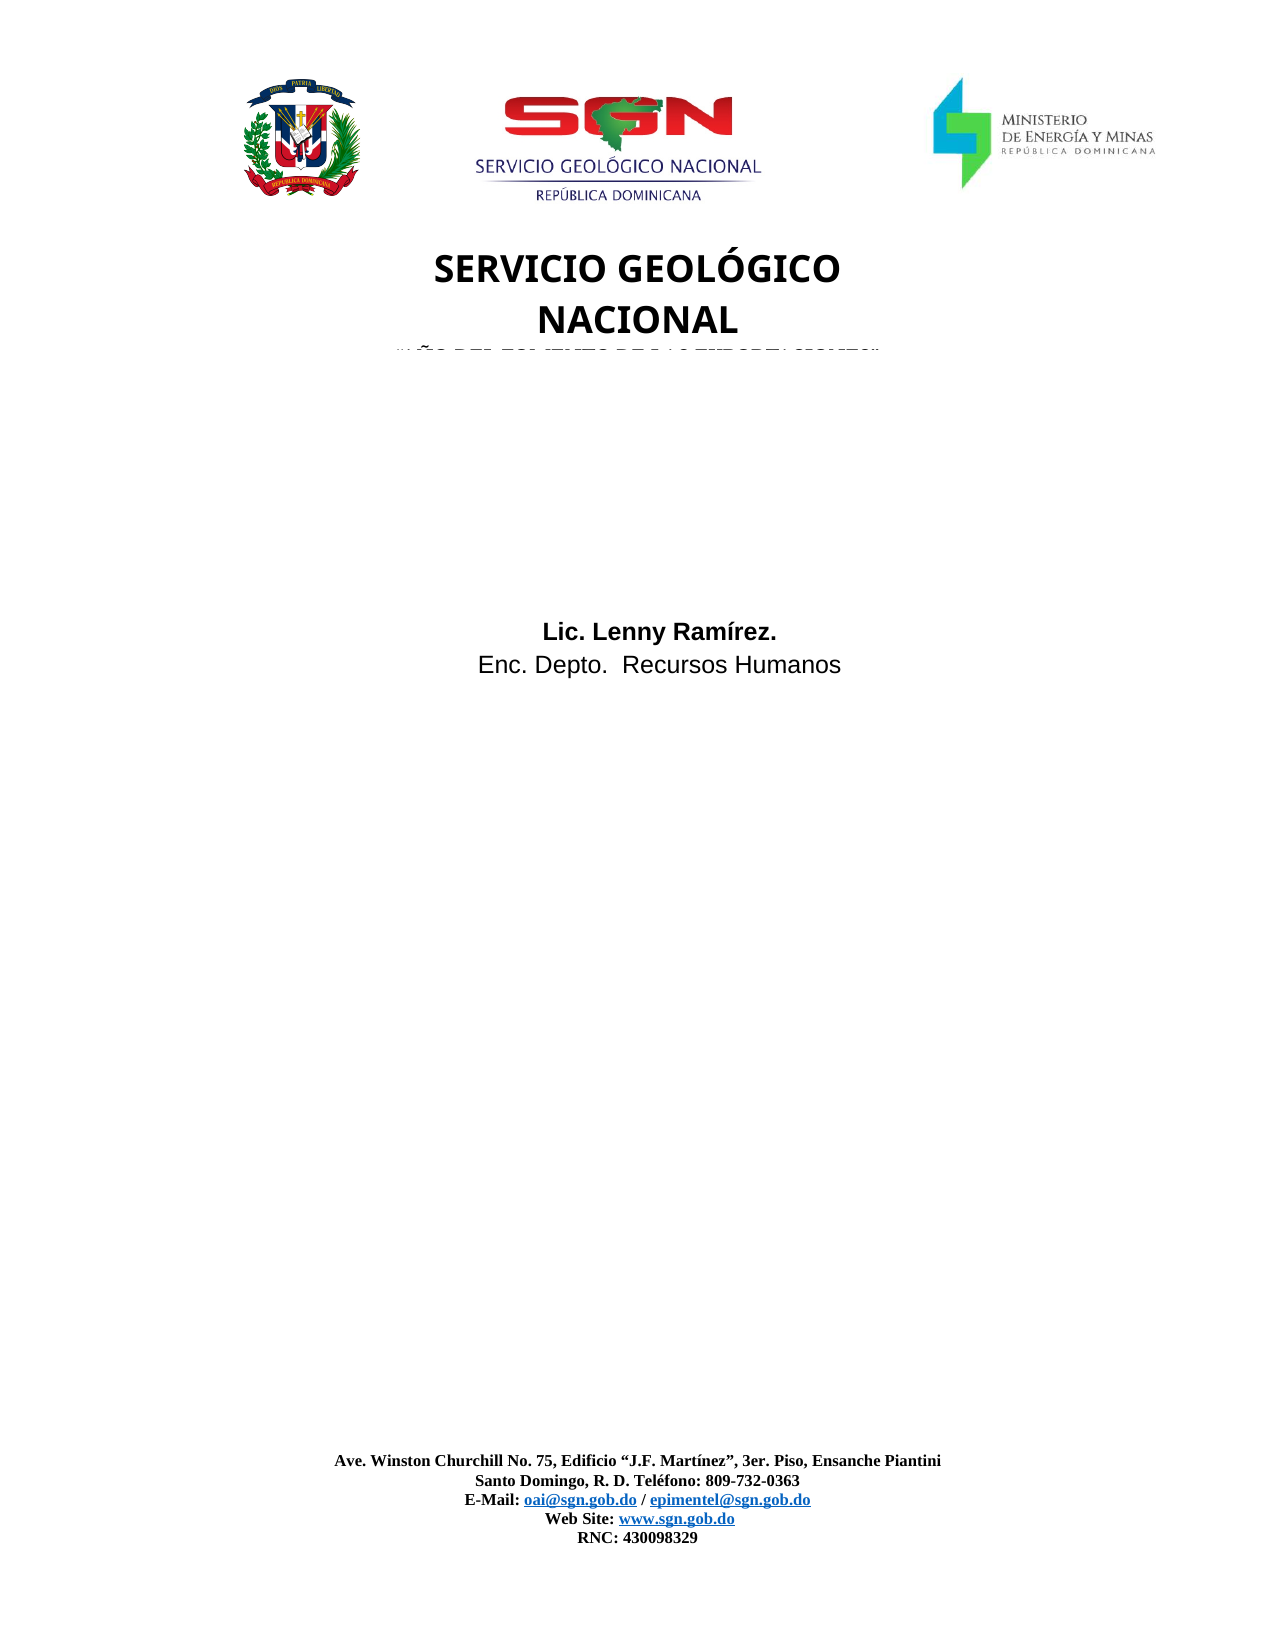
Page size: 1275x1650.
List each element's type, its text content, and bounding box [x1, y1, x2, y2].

text Enc. Depto. Recursos Humanos [204, 650, 1116, 678]
picture [466, 85, 775, 216]
picture [243, 79, 361, 196]
picture [901, 73, 1163, 193]
text Lic. Lenny Ramírez. [204, 617, 1116, 646]
